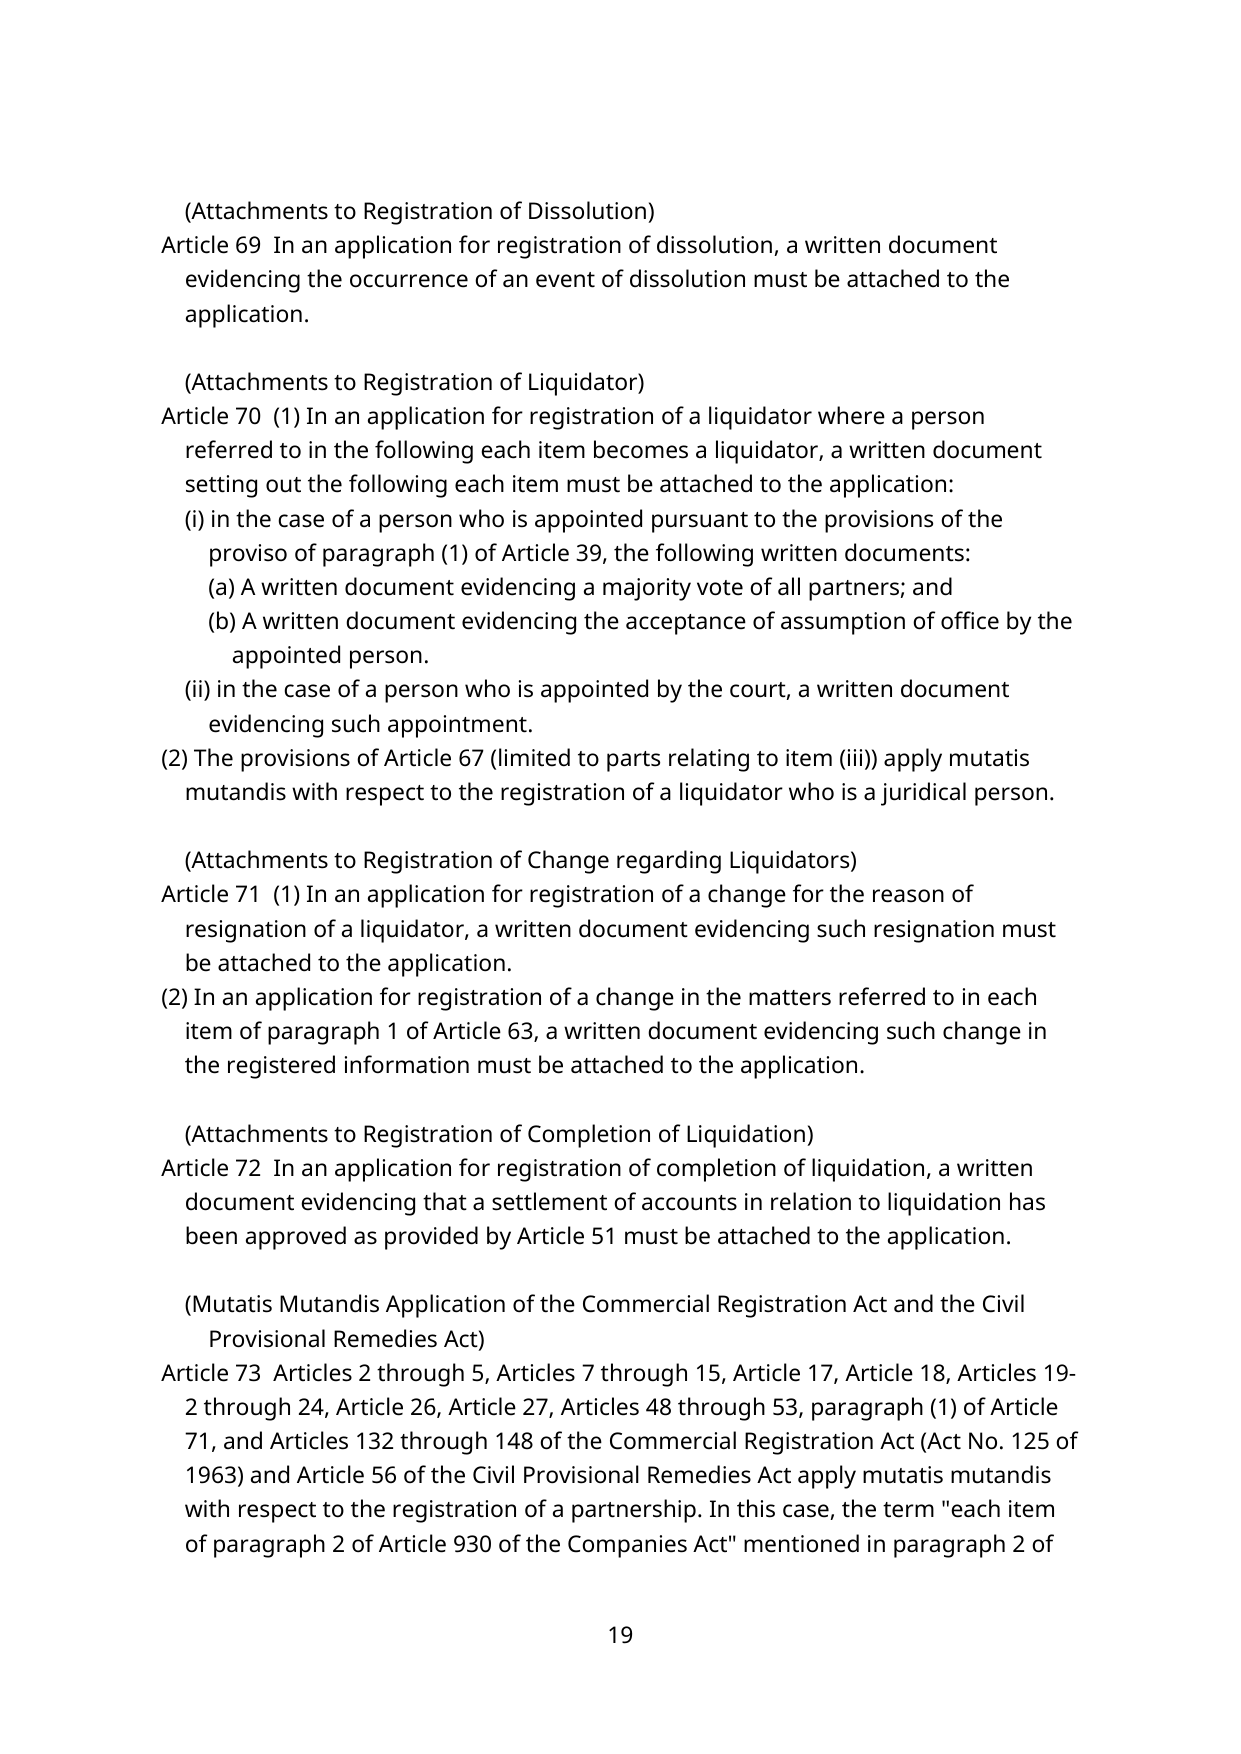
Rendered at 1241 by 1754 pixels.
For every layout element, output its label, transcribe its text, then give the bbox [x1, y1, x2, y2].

text (Mutatis Mutandis Application of the Commercial Registration Act and the Civil Provisional Remedies Act) [184, 1287, 1079, 1355]
text Article 69 In an application for registration of dissolution, a written document evidencing the occurrence of an event of dissolution must be attached to the application. [161, 228, 1079, 330]
text (Attachments to Registration of Completion of Liquidation) [184, 1116, 1079, 1150]
text (Attachments to Registration of Dissolution) [184, 194, 1079, 228]
text (i) in the case of a person who is appointed pursuant to the provisions of the proviso of paragraph (1) of Article 39, the following written documents: [184, 501, 1079, 569]
text Article 72 In an application for registration of completion of liquidation, a written document evidencing that a settlement of accounts in relation to liquidation has been approved as provided by Article 51 must be attached to the application. [161, 1150, 1079, 1253]
text (Attachments to Registration of Change regarding Liquidators) [184, 843, 1079, 877]
text Article 71 (1) In an application for registration of a change for the reason of resignation of a liquidator, a written document evidencing such resignation must be attached to the application. [161, 877, 1079, 979]
text (a) A written document evidencing a majority vote of all partners; and [207, 569, 1079, 604]
text (2) The provisions of Article 67 (limited to parts relating to item (iii)) apply mutatis mutandis with respect to the registration of a liquidator who is a juridical person. [161, 740, 1079, 809]
text (2) In an application for registration of a change in the matters referred to in each item of paragraph 1 of Article 63, a written document evidencing such change in the registered information must be attached to the application. [161, 979, 1079, 1082]
text (b) A written document evidencing the acceptance of assumption of office by the appointed person. [207, 604, 1079, 672]
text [161, 1355, 1079, 1560]
text (ii) in the case of a person who is appointed by the court, a written document evidencing such appointment. [184, 672, 1079, 740]
text (Attachments to Registration of Liquidator) [184, 364, 1079, 399]
text Article 70 (1) In an application for registration of a liquidator where a person referred to in the following each item becomes a liquidator, a written document setting out the following each item must be attached to the application: [161, 399, 1079, 501]
